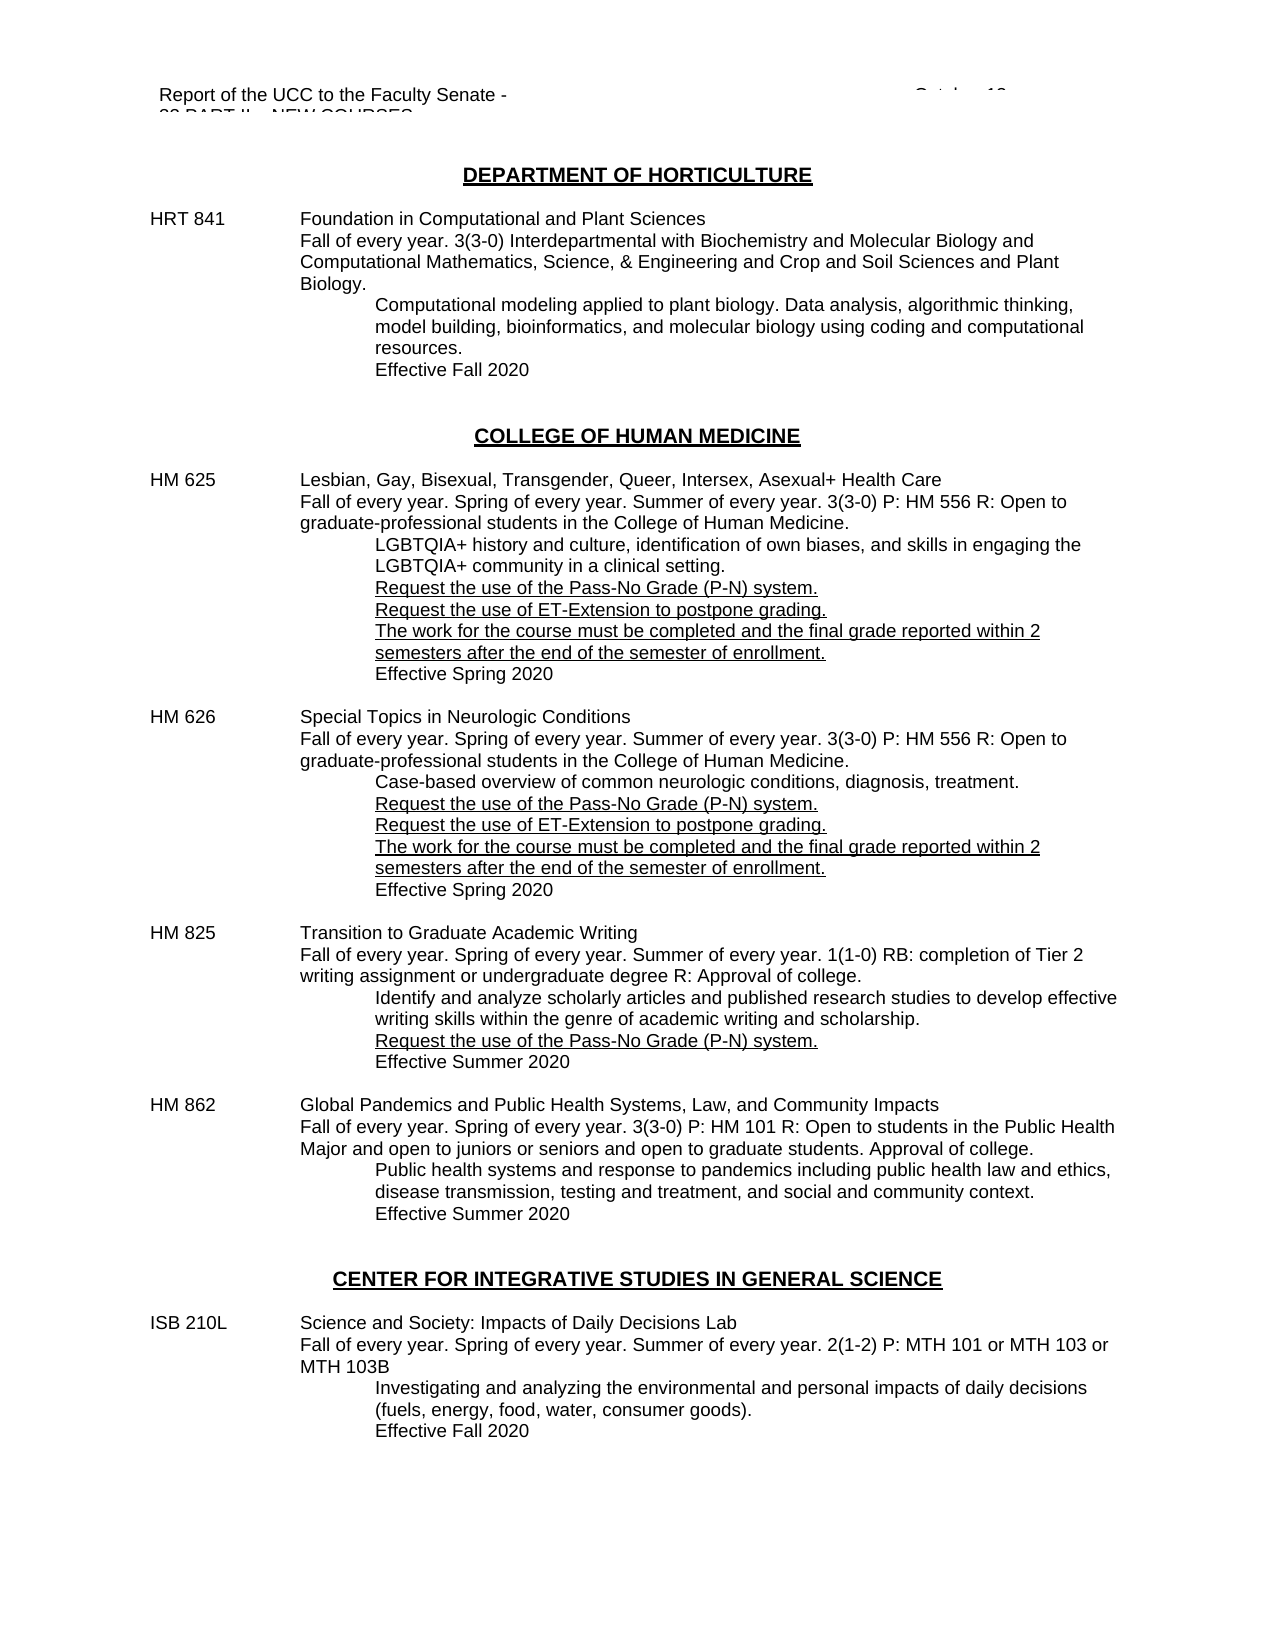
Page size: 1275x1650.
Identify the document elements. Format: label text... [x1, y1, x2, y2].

text Effective Spring 2020 [375, 879, 1156, 900]
text Effective Fall 2020 [375, 359, 1156, 380]
text Fall of every year. Spring of every year. 3(3-0) P: HM 101 R: Open to students in the Public Health Major and open to juniors or seniors and open to graduate students. Approval of college. [300, 1116, 1117, 1159]
text Public health systems and response to pandemics including public health law and ethics, disease transmission, testing and treatment, and social and community context. [375, 1159, 1156, 1202]
text Fall of every year. Spring of every year. Summer of every year. 3(3-0) P: HM 556 R: Open to graduate-professional students in the College of Human Medicine. [300, 728, 1067, 771]
text Identify and analyze scholarly articles and published research studies to develop effective writing skills within the genre of academic writing and scholarship. [375, 987, 1156, 1030]
text Fall of every year. Spring of every year. Summer of every year. 2(1-2) P: MTH 101 or MTH 103 or MTH 103B [300, 1334, 1111, 1377]
text HM 825 Transition to Graduate Academic Writing [150, 922, 1156, 943]
text Request the use of the Pass-No Grade (P-N) system. Effective Summer 2020 [375, 1030, 820, 1073]
subtitle DEPARTMENT OF HORTICULTURE [463, 162, 1156, 186]
text HRT 841 Foundation in Computational and Plant Sciences [150, 208, 1156, 229]
text Fall of every year. 3(3-0) Interdepartmental with Biochemistry and Molecular Biology and Computational Mathematics, Science, & Engineering and Crop and Soil Sciences and Plant Biology. [300, 229, 1113, 294]
text LGBTQIA+ history and culture, identification of own biases, and skills in engaging the LGBTQIA+ community in a clinical setting. [375, 534, 1083, 577]
text HM 625 Lesbian, Gay, Bisexual, Transgender, Queer, Intersex, Asexual+ Health Care [150, 469, 1156, 491]
text Effective Summer 2020 [375, 1202, 1156, 1224]
text Effective Fall 2020 [375, 1420, 1156, 1442]
text Fall of every year. Spring of every year. Summer of every year. 1(1-0) RB: completion of Tier 2 writing assignment or undergraduate degree R: Approval of college. [300, 943, 1086, 987]
text ISB 210L Science and Society: Impacts of Daily Decisions Lab [150, 1312, 1156, 1334]
subtitle CENTER FOR INTEGRATIVE STUDIES IN GENERAL SCIENCE [332, 1267, 1156, 1291]
text The work for the course must be completed and the final grade reported within 2 semesters after the end of the semester of enrollment. [375, 836, 1113, 879]
text Case-based overview of common neurologic conditions, diagnosis, treatment. Request the use of the Pass-No Grade (P-N) system. [375, 771, 1021, 814]
text Effective Spring 2020 [375, 663, 1156, 685]
text HM 862 Global Pandemics and Public Health Systems, Law, and Community Impacts [150, 1094, 1156, 1116]
text The work for the course must be completed and the final grade reported within 2 semesters after the end of the semester of enrollment. [375, 620, 1113, 663]
text Request the use of ET-Extension to postpone grading. [375, 814, 1156, 836]
text HM 626 Special Topics in Neurologic Conditions [150, 706, 1156, 728]
subtitle COLLEGE OF HUMAN MEDICINE [474, 423, 1156, 447]
text Fall of every year. Spring of every year. Summer of every year. 3(3-0) P: HM 556 R: Open to graduate-professional students in the College of Human Medicine. [300, 491, 1067, 534]
text Investigating and analyzing the environmental and personal impacts of daily decisions (fuels, energy, food, water, consumer goods). [375, 1377, 1124, 1420]
text Computational modeling applied to plant biology. Data analysis, algorithmic thinking, model building, bioinformatics, and molecular biology using coding and computational resources. [375, 294, 1086, 359]
text Request the use of the Pass-No Grade (P-N) system. Request the use of ET-Extension to postpone grading. [375, 577, 858, 620]
